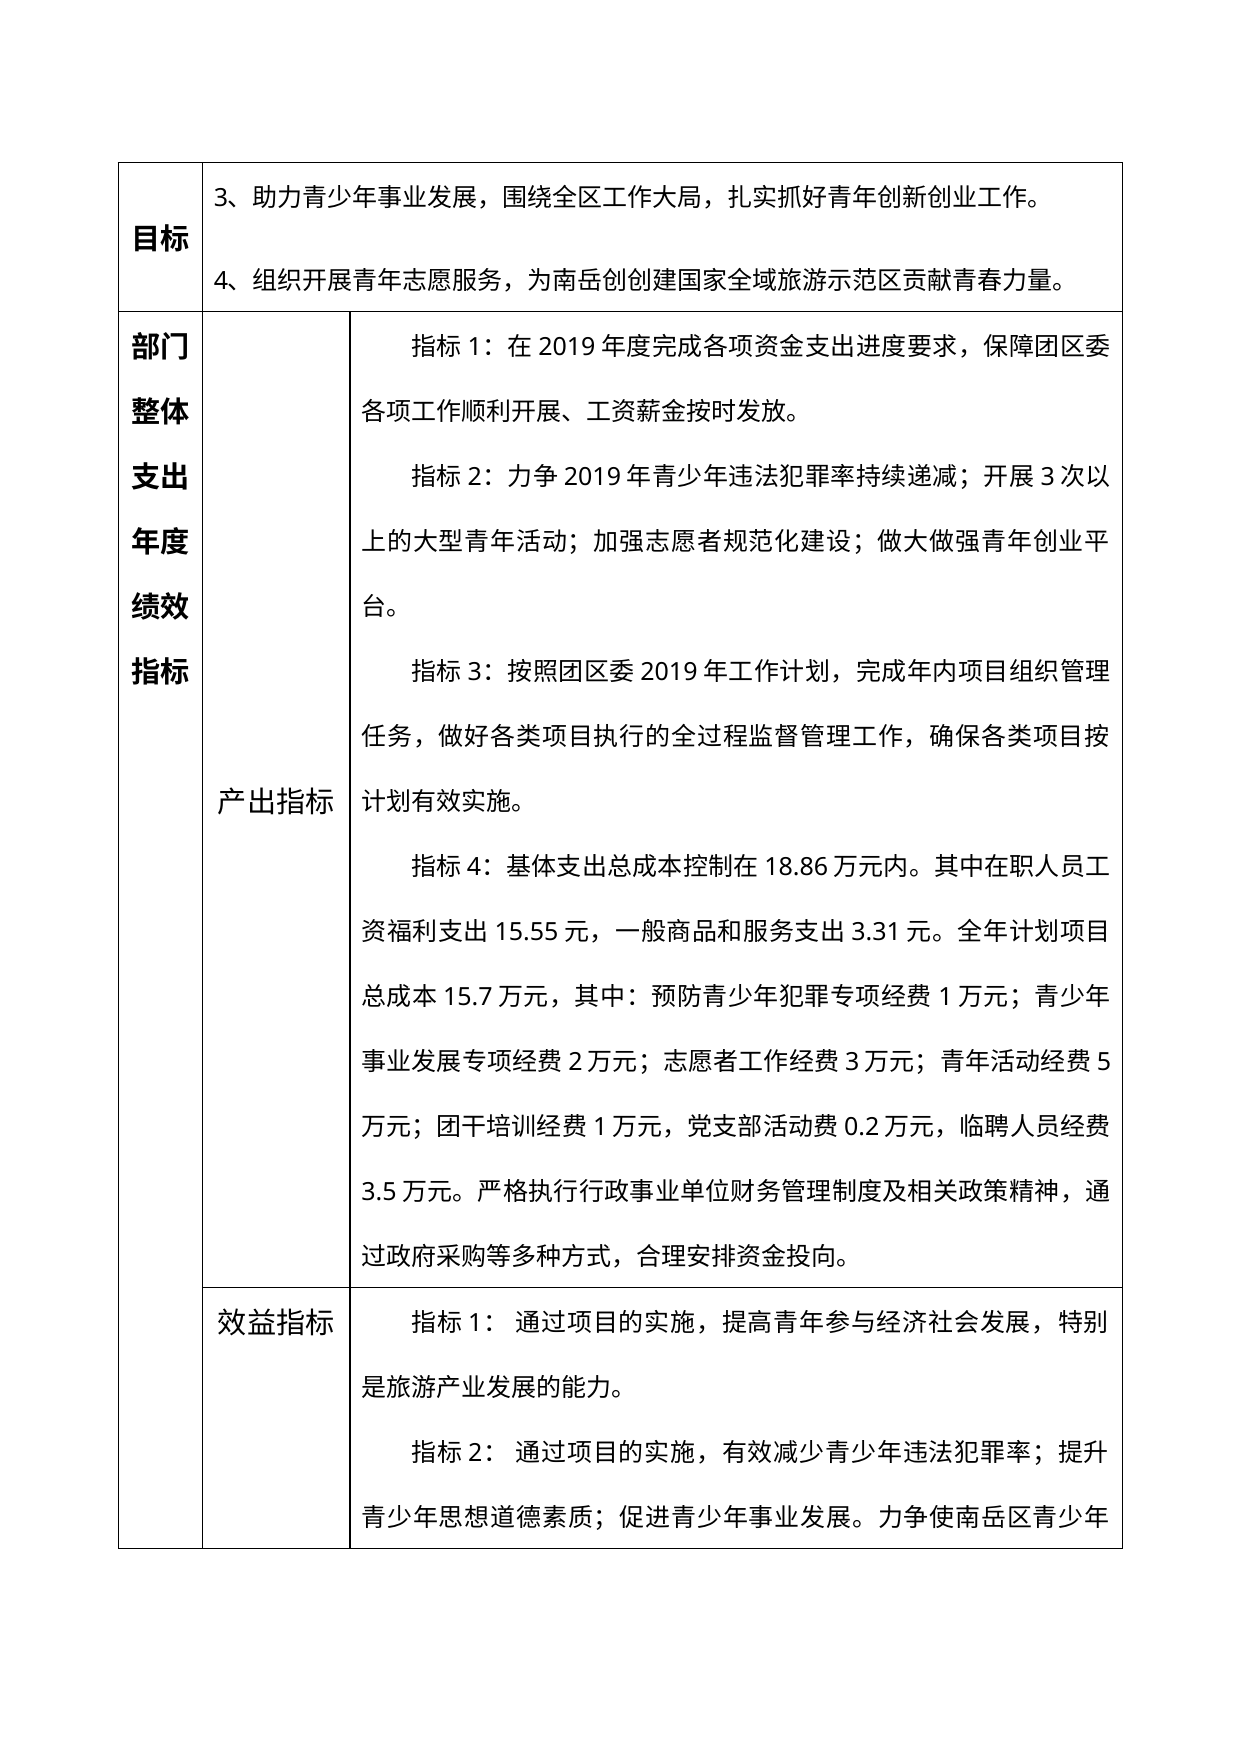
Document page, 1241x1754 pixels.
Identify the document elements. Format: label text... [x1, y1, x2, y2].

table_cell 产出指标 [203, 312, 349, 1287]
table_cell 指标1：在2019年度完成各项资金支出进度要求，保障团区委各项工作顺利开展、工资薪金按时发放。 指标2：力争2019年青少年违法犯罪率持续递减；开展3次以上的大型青年活动；加强志愿者规范化建设；做大做强青年创业平台。 指标3：按照团区委2019年工作计划，完成年内项目组织管理任务，做好各类项目执行的全过程监督管理工作，确保各类项目按计划有效实施。 指标4：基体支出总成本控制在18.86万元内。其中在职人员工资福利支出15.55元，一般商品和服务支出3.31元。全年计划项目总成本15.7万元，其中：预防青少年犯罪专项经费1万元；青少年事业发展专项经费2万元；志愿者工作经费3万元；青年活动经费5万元；团干培训经费1万元，党支部活动费0.2万元，临聘人员经费3.5万元。严格执行行政事业单位财务管理制度及相关政策精神，通过政府采购等多种方式，合理安排资金投向。 [351, 312, 1122, 1287]
table_cell 整体绩效目标 [119, 163, 202, 311]
table_cell 部门整体支出 年度绩效指标 [119, 312, 202, 1548]
table_cell 效益指标 [203, 1288, 349, 1548]
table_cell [203, 163, 1122, 311]
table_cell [351, 1288, 1122, 1548]
